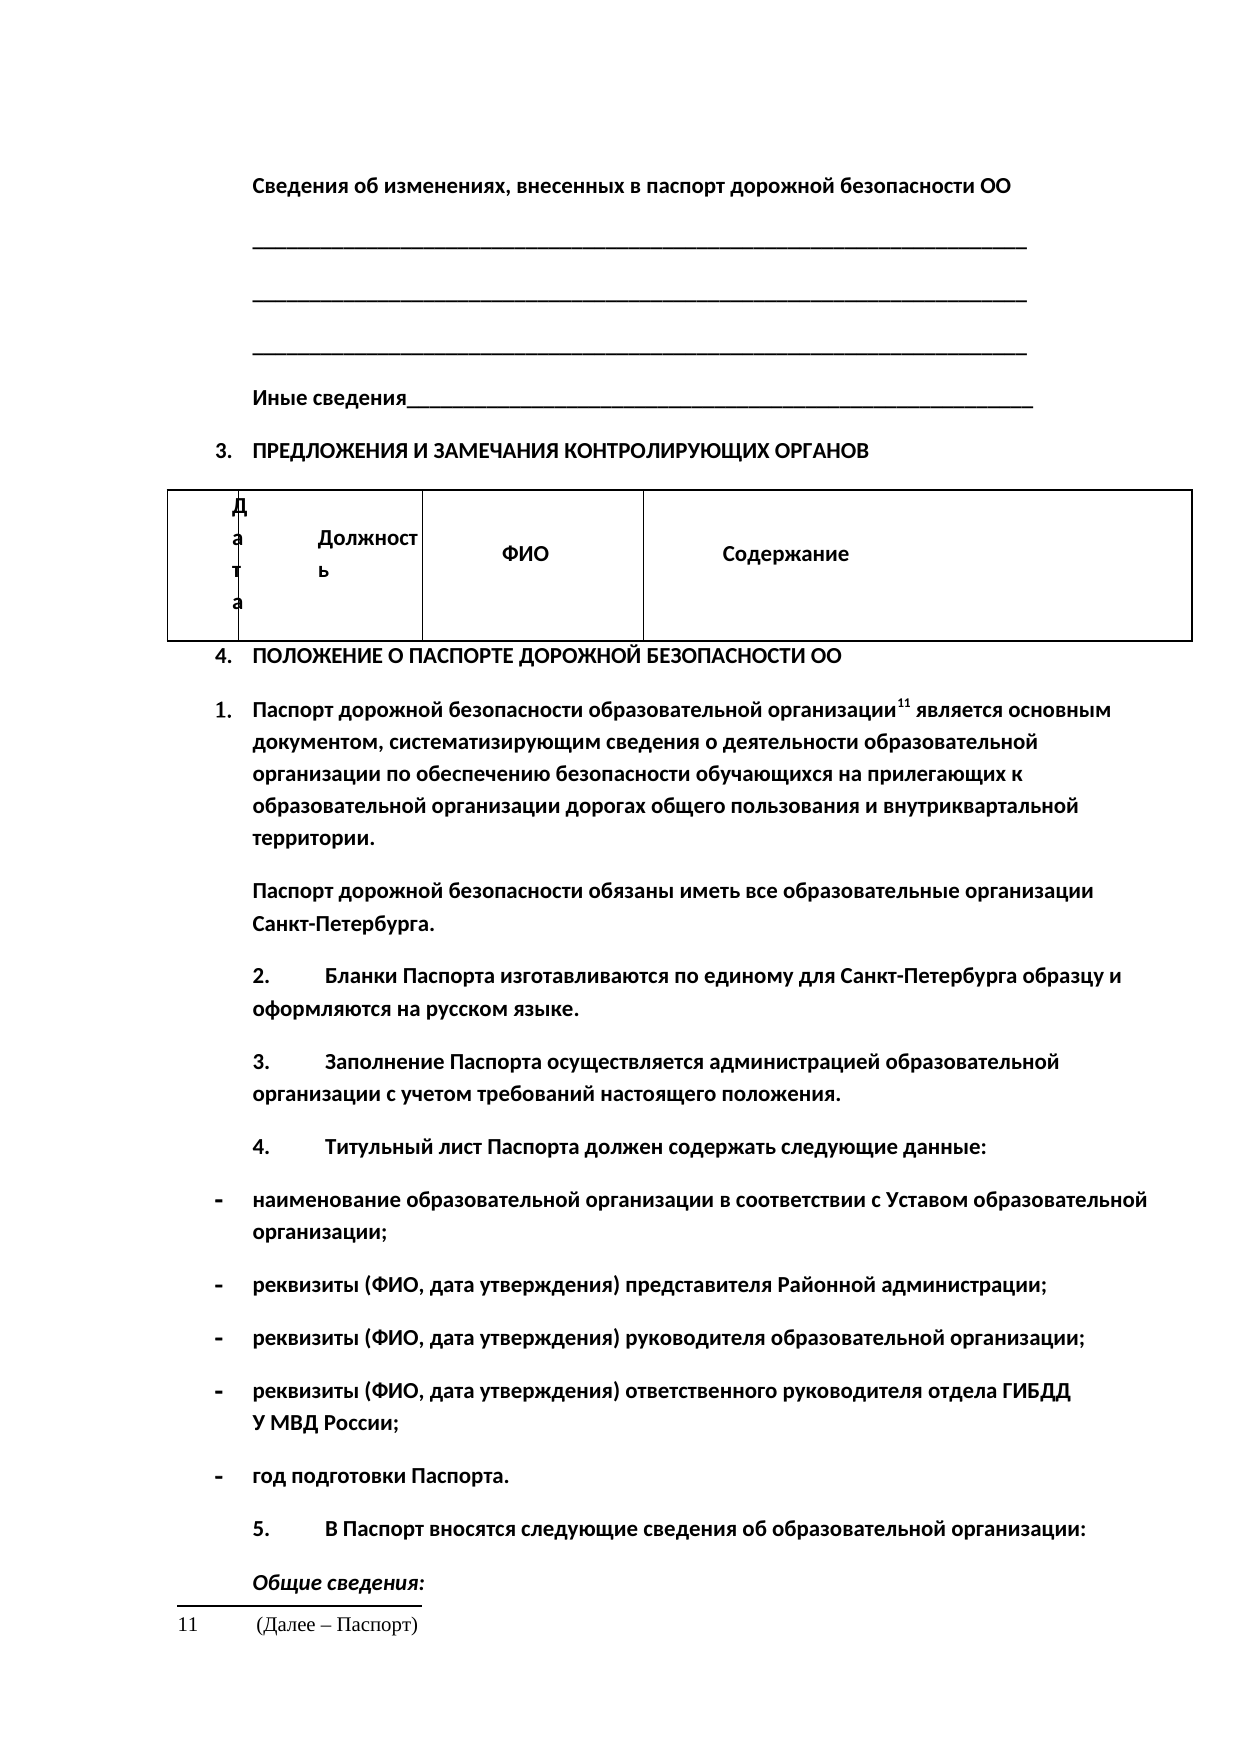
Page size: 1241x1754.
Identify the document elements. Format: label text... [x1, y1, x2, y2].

table_header Должность [239, 491, 422, 640]
text ____________________________________________________________________ [252, 224, 1152, 252]
list год подготовки Паспорта. [215, 1462, 1152, 1489]
text Сведения об изменениях, внесенных в паспорт дорожной безопасности ОО [252, 171, 1152, 199]
table_header Содержание [644, 491, 1191, 640]
list наименование образовательной организации в соответствии с Уставом образовательной организации; [215, 1185, 1152, 1245]
table_header Дата [168, 491, 238, 640]
list реквизиты (ФИО, дата утверждения) представителя Районной администрации; [215, 1270, 1152, 1298]
text 3. Заполнение Паспорта осуществляется администрацией образовательной организации с учетом требований настоящего положения. [252, 1047, 1152, 1107]
text ____________________________________________________________________ [252, 330, 1152, 358]
text Паспорт дорожной безопасности обязаны иметь все образовательные организации Санкт-Петербурга. [252, 876, 1152, 937]
list Паспорт дорожной безопасности образовательной организации является основным документом, систематизирующим сведения о деятельности образовательной организации по обеспечению безопасности обучающихся на прилегающих к образовательной организации дорогах общего пользования и внутриквартальной территории. [215, 695, 1152, 851]
text Общие сведения: [252, 1568, 1152, 1596]
list реквизиты (ФИО, дата утверждения) ответственного руководителя отдела ГИБДД У МВД России; [215, 1376, 1152, 1437]
text Иные сведения_______________________________________________________ [252, 383, 1152, 411]
list реквизиты (ФИО, дата утверждения) руководителя образовательной организации; [215, 1323, 1152, 1351]
text ____________________________________________________________________ [252, 277, 1152, 305]
list ПОЛОЖЕНИЕ О ПАСПОРТЕ ДОРОЖНОЙ БЕЗОПАСНОСТИ ОО [215, 642, 1152, 670]
text 5. В Паспорт вносятся следующие сведения об образовательной организации: [252, 1514, 1152, 1543]
table_header ФИО [423, 491, 643, 640]
text 4. Титульный лист Паспорта должен содержать следующие данные: [252, 1132, 1152, 1160]
text 2. Бланки Паспорта изготавливаются по единому для Санкт-Петербурга образцу и оформляются на русском языке. [252, 962, 1152, 1022]
list ПРЕДЛОЖЕНИЯ И ЗАМЕЧАНИЯ КОНТРОЛИРУЮЩИХ ОРГАНОВ [215, 436, 1152, 464]
